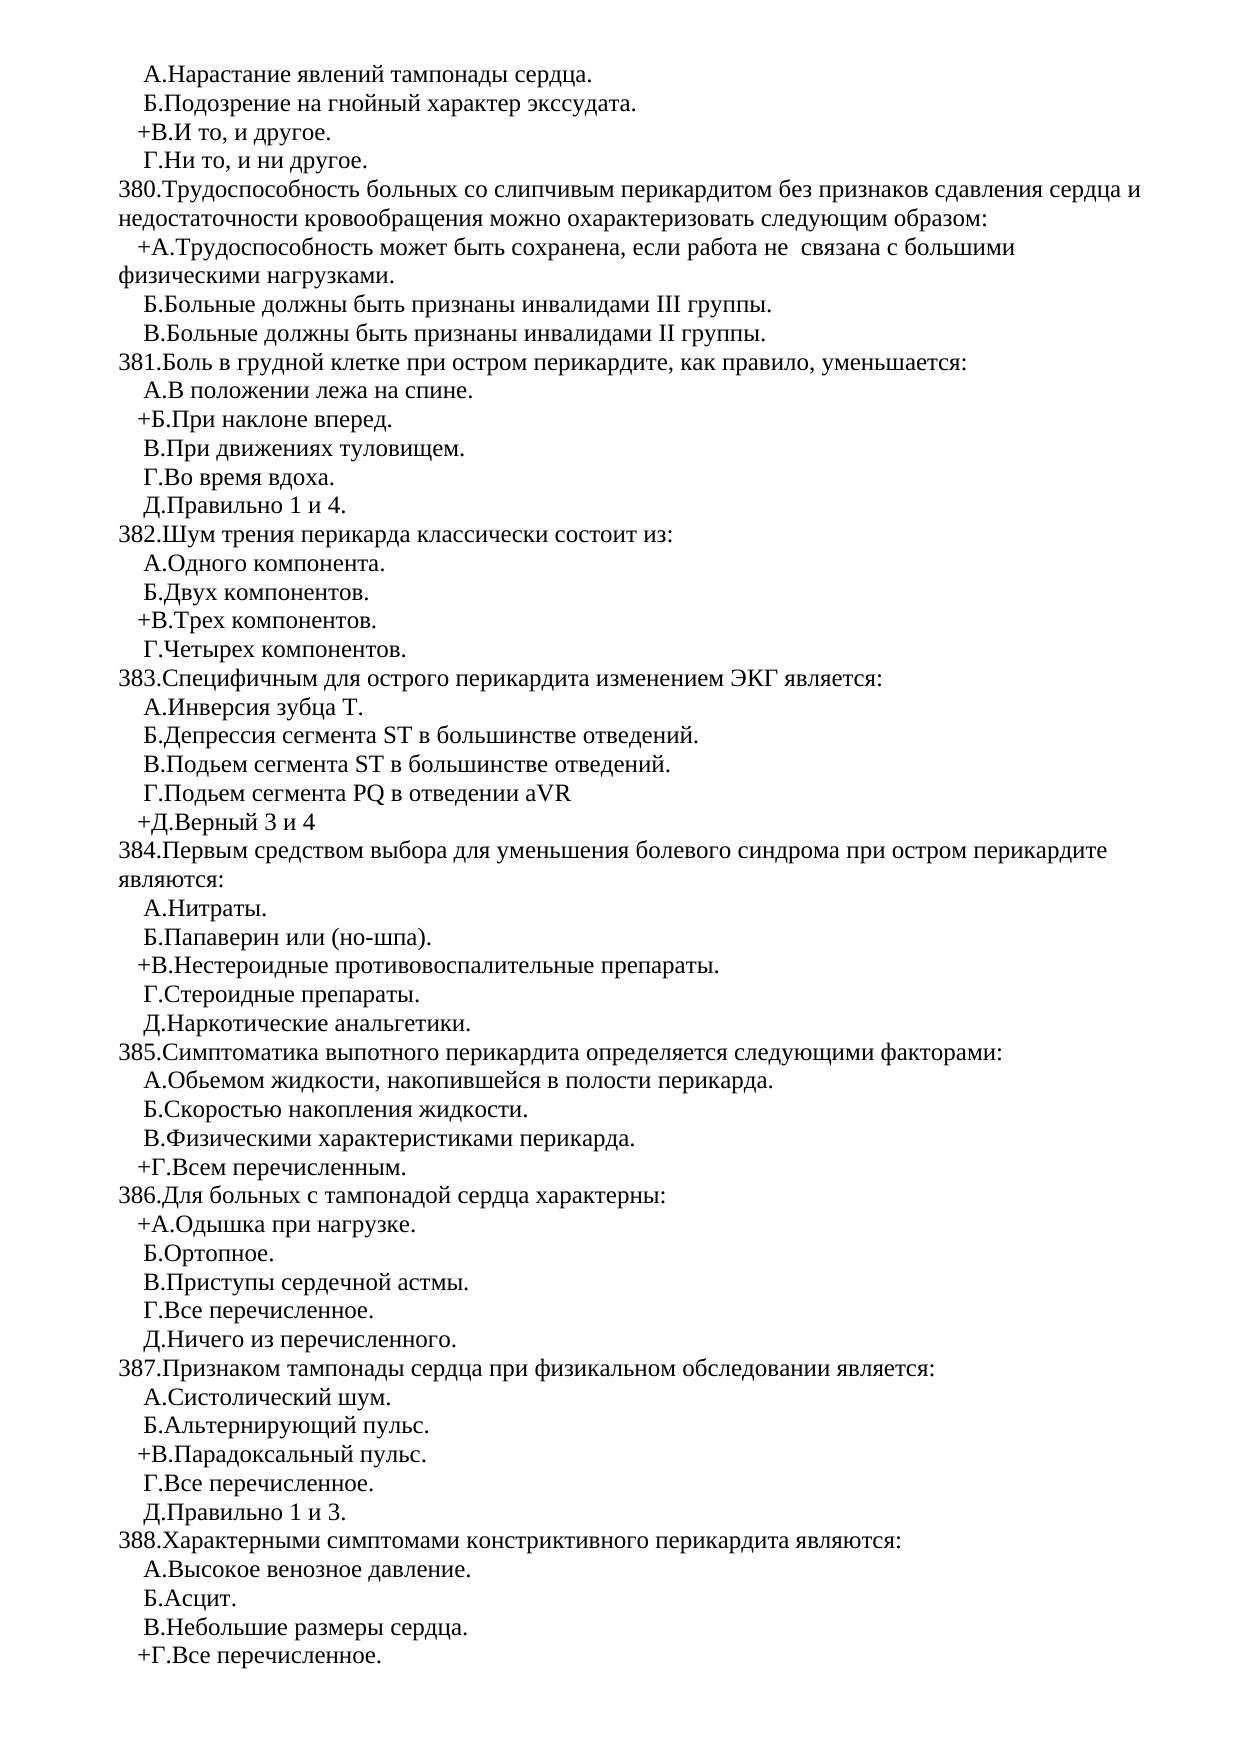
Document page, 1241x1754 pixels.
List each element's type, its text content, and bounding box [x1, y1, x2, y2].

text +В.Парадоксальный пульс. [118, 1439, 1163, 1468]
text Б.Подозрение на гнойный характер экссудата. [118, 88, 1163, 117]
text А.Инверсия зубца T. [118, 692, 1163, 720]
text В.Подьем сегмента ST в большинстве отведений. [118, 749, 1163, 778]
text +А.Трудоспособность может быть сохранена, если работа не связана с большими физическими нагрузками. [118, 232, 1163, 289]
text Г.Ни то, и ни другое. [118, 145, 1163, 174]
text 385.Симптоматика выпотного перикардита определяется следующими факторами: [118, 1037, 1163, 1065]
text Б.Асцит. [118, 1583, 1163, 1612]
text Г.Во время вдоха. [118, 462, 1163, 490]
text 388.Характерными симптомами констриктивного перикардита являются: [118, 1525, 1163, 1554]
text +В.Трех компонентов. [118, 605, 1163, 634]
text В.При движениях туловищем. [118, 433, 1163, 462]
text Г.Четырех компонентов. [118, 634, 1163, 663]
text В.Приступы сердечной астмы. [118, 1267, 1163, 1295]
text Б.Альтернирующий пульс. [118, 1410, 1163, 1439]
text А.Высокое венозное давление. [118, 1554, 1163, 1583]
text Г.Все перечисленное. [118, 1295, 1163, 1324]
text 381.Боль в грудной клетке при остром перикардите, как правило, уменьшается: [118, 347, 1163, 375]
text 383.Специфичным для острого перикардита изменением ЭКГ является: [118, 663, 1163, 692]
text А.Систолический шум. [118, 1382, 1163, 1410]
text Г.Подьем сегмента PQ в отведении aVR [118, 778, 1163, 807]
text +Г.Всем перечисленным. [118, 1152, 1163, 1180]
text Г.Стероидные препараты. [118, 979, 1163, 1008]
text А.Обьемом жидкости, накопившейся в полости перикарда. [118, 1065, 1163, 1094]
text Г.Все перечисленное. [118, 1468, 1163, 1497]
text Б.Ортопное. [118, 1238, 1163, 1267]
text Б.Папаверин или (но-шпа). [118, 922, 1163, 950]
text Б.Больные должны быть признаны инвалидами III группы. [118, 289, 1163, 318]
text 384.Первым средством выбора для уменьшения болевого синдрома при остром перикардите являются: [118, 835, 1163, 893]
text 382.Шум трения перикарда классически состоит из: [118, 519, 1163, 548]
text А.В положении лежа на спине. [118, 375, 1163, 404]
text +Б.При наклоне вперед. [118, 404, 1163, 433]
text +В.И то, и другое. [118, 117, 1163, 145]
text В.Небольшие размеры сердца. [118, 1612, 1163, 1640]
text Б.Скоростью накопления жидкости. [118, 1094, 1163, 1123]
text В.Физическими характеристиками перикарда. [118, 1123, 1163, 1152]
text А.Одного компонента. [118, 548, 1163, 577]
text +Д.Верный 3 и 4 [118, 807, 1163, 835]
text Д.Правильно 1 и 4. [118, 490, 1163, 519]
text А.Нитраты. [118, 893, 1163, 922]
text +В.Нестероидные противовоспалительные препараты. [118, 950, 1163, 979]
text Д.Ничего из перечисленного. [118, 1324, 1163, 1353]
text Д.Наркотические анальгетики. [118, 1008, 1163, 1037]
text +А.Одышка при нагрузке. [118, 1209, 1163, 1238]
text 386.Для больных с тампонадой сердца характерны: [118, 1180, 1163, 1209]
text Б.Депрессия сегмента ST в большинстве отведений. [118, 720, 1163, 749]
text Б.Двух компонентов. [118, 577, 1163, 605]
text Д.Правильно 1 и 3. [118, 1497, 1163, 1525]
text А.Нарастание явлений тампонады сердца. [118, 59, 1163, 88]
text В.Больные должны быть признаны инвалидами II группы. [118, 318, 1163, 347]
text 387.Признаком тампонады сердца при физикальном обследовании является: [118, 1353, 1163, 1382]
text 380.Трудоспособность больных со слипчивым перикардитом без признаков сдавления сердца и недостаточности кровообращения можно охарактеризовать следующим образом: [118, 174, 1163, 232]
text +Г.Все перечисленное. [118, 1640, 1163, 1669]
